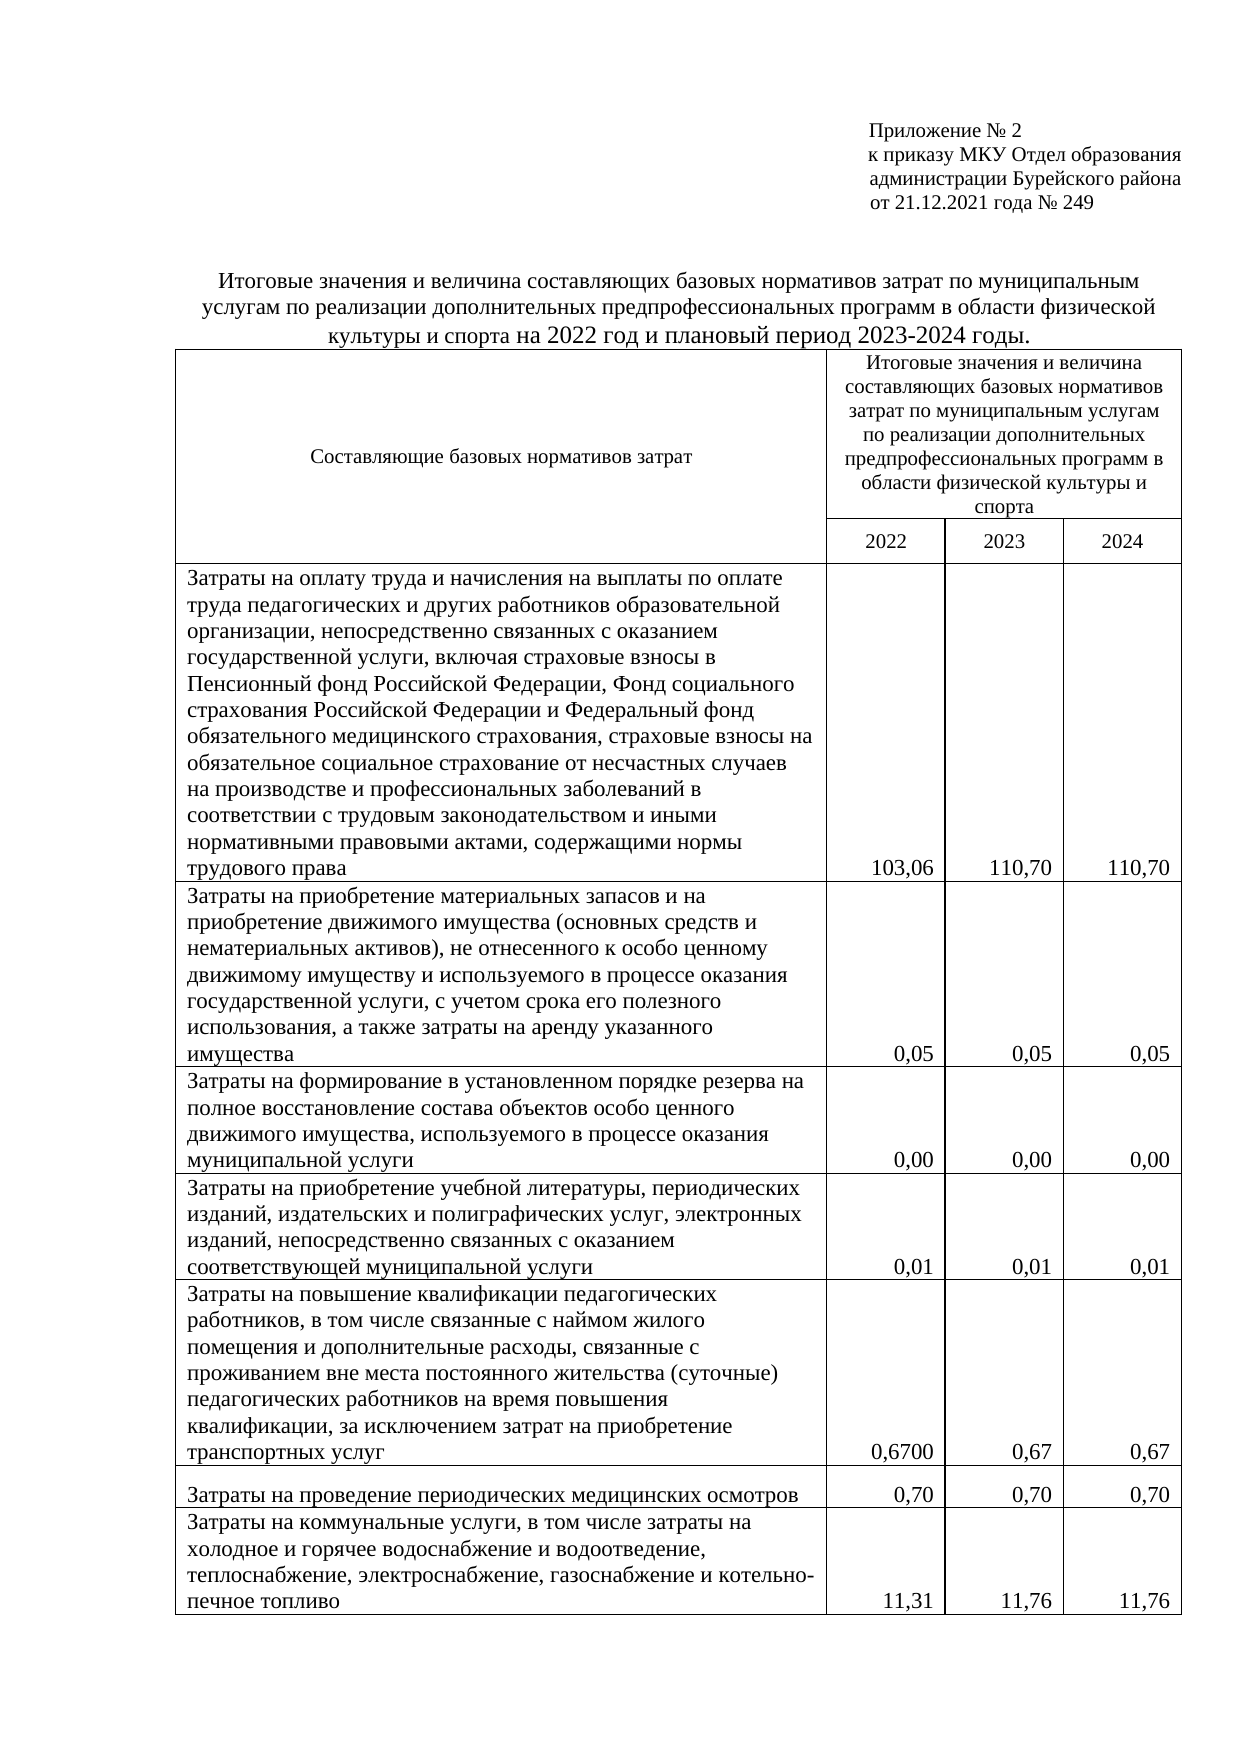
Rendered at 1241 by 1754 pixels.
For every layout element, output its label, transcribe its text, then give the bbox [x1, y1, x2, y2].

table_cell 2023 [946, 519, 1063, 563]
table_cell 0,01 [946, 1174, 1063, 1279]
table_cell 0,6700 [827, 1280, 944, 1464]
table_cell 0,01 [827, 1174, 944, 1279]
table_cell 110,70 [946, 564, 1063, 881]
table_cell 11,31 [827, 1508, 944, 1614]
table_cell 0,00 [827, 1067, 944, 1173]
table_cell 0,70 [827, 1466, 944, 1507]
table_cell 0,70 [1064, 1466, 1181, 1507]
table_cell 0,70 [946, 1466, 1063, 1507]
table_cell 0,00 [1064, 1067, 1181, 1173]
table_header Составляющие базовых нормативов затрат [176, 350, 826, 563]
table_cell 103,06 [827, 564, 944, 881]
table_header Итоговые значения и величина составляющих базовых нормативов затрат по муниципальным услугам по реализации дополнительных предпрофессиональных программ в области физической культуры и спорта [827, 350, 1181, 518]
text Приложение № 2 [177, 118, 1181, 142]
text к приказу МКУ Отдел образования [177, 142, 1181, 166]
table_cell 11,76 [946, 1508, 1063, 1614]
table_cell 0,67 [946, 1280, 1063, 1464]
table_cell Затраты на оплату труда и начисления на выплаты по оплате труда педагогических и других работников образовательной организации, непосредственно связанных с оказанием государственной услуги, включая страховые взносы в Пенсионный фонд Российской Федерации, Фонд социального страхования Российской Федерации и Федеральный фонд обязательного медицинского страхования, страховые взносы на обязательное социальное страхование от несчастных случаев на производстве и профессиональных заболеваний в соответствии с трудовым законодательством и иными нормативными правовыми актами, содержащими нормы трудового права [176, 564, 826, 881]
table_cell 2024 [1064, 519, 1181, 563]
table_cell Затраты на приобретение учебной литературы, периодических изданий, издательских и полиграфических услуг, электронных изданий, непосредственно связанных с оказанием соответствующей муниципальной услуги [176, 1174, 826, 1279]
table_cell 2022 [827, 519, 944, 563]
table_cell 0,05 [827, 882, 944, 1066]
table_cell 11,76 [1064, 1508, 1181, 1614]
table_cell 0,05 [946, 882, 1063, 1066]
table_cell 0,01 [1064, 1174, 1181, 1279]
table_cell 0,05 [1064, 882, 1181, 1066]
table_cell 0,00 [946, 1067, 1063, 1173]
text от 21.12.2021 года № 249 [767, 190, 1181, 214]
text администрации Бурейского района [177, 166, 1181, 190]
table_cell Затраты на повышение квалификации педагогических работников, в том числе связанные с наймом жилого помещения и дополнительные расходы, связанные с проживанием вне места постоянного жительства (суточные) педагогических работников на время повышения квалификации, за исключением затрат на приобретение транспортных услуг [176, 1280, 826, 1464]
table_cell 110,70 [1064, 564, 1181, 881]
table_cell 0,67 [1064, 1280, 1181, 1464]
table_cell Затраты на приобретение материальных запасов и на приобретение движимого имущества (основных средств и нематериальных активов), не отнесенного к особо ценному движимому имуществу и используемого в процессе оказания государственной услуги, с учетом срока его полезного использования, а также затраты на аренду указанного имущества [176, 882, 826, 1066]
text Итоговые значения и величина составляющих базовых нормативов затрат по муниципальным услугам по реализации дополнительных предпрофессиональных программ в области физической культуры и спорта на 2022 год и плановый период 2023-2024 годы. [177, 267, 1181, 348]
table_cell Затраты на проведение периодических медицинских осмотров [176, 1466, 826, 1507]
table_cell Затраты на коммунальные услуги, в том числе затраты на холодное и горячее водоснабжение и водоотведение, теплоснабжение, электроснабжение, газоснабжение и котельно-печное топливо [176, 1508, 826, 1614]
table_cell Затраты на формирование в установленном порядке резерва на полное восстановление состава объектов особо ценного движимого имущества, используемого в процессе оказания муниципальной услуги [176, 1067, 826, 1173]
